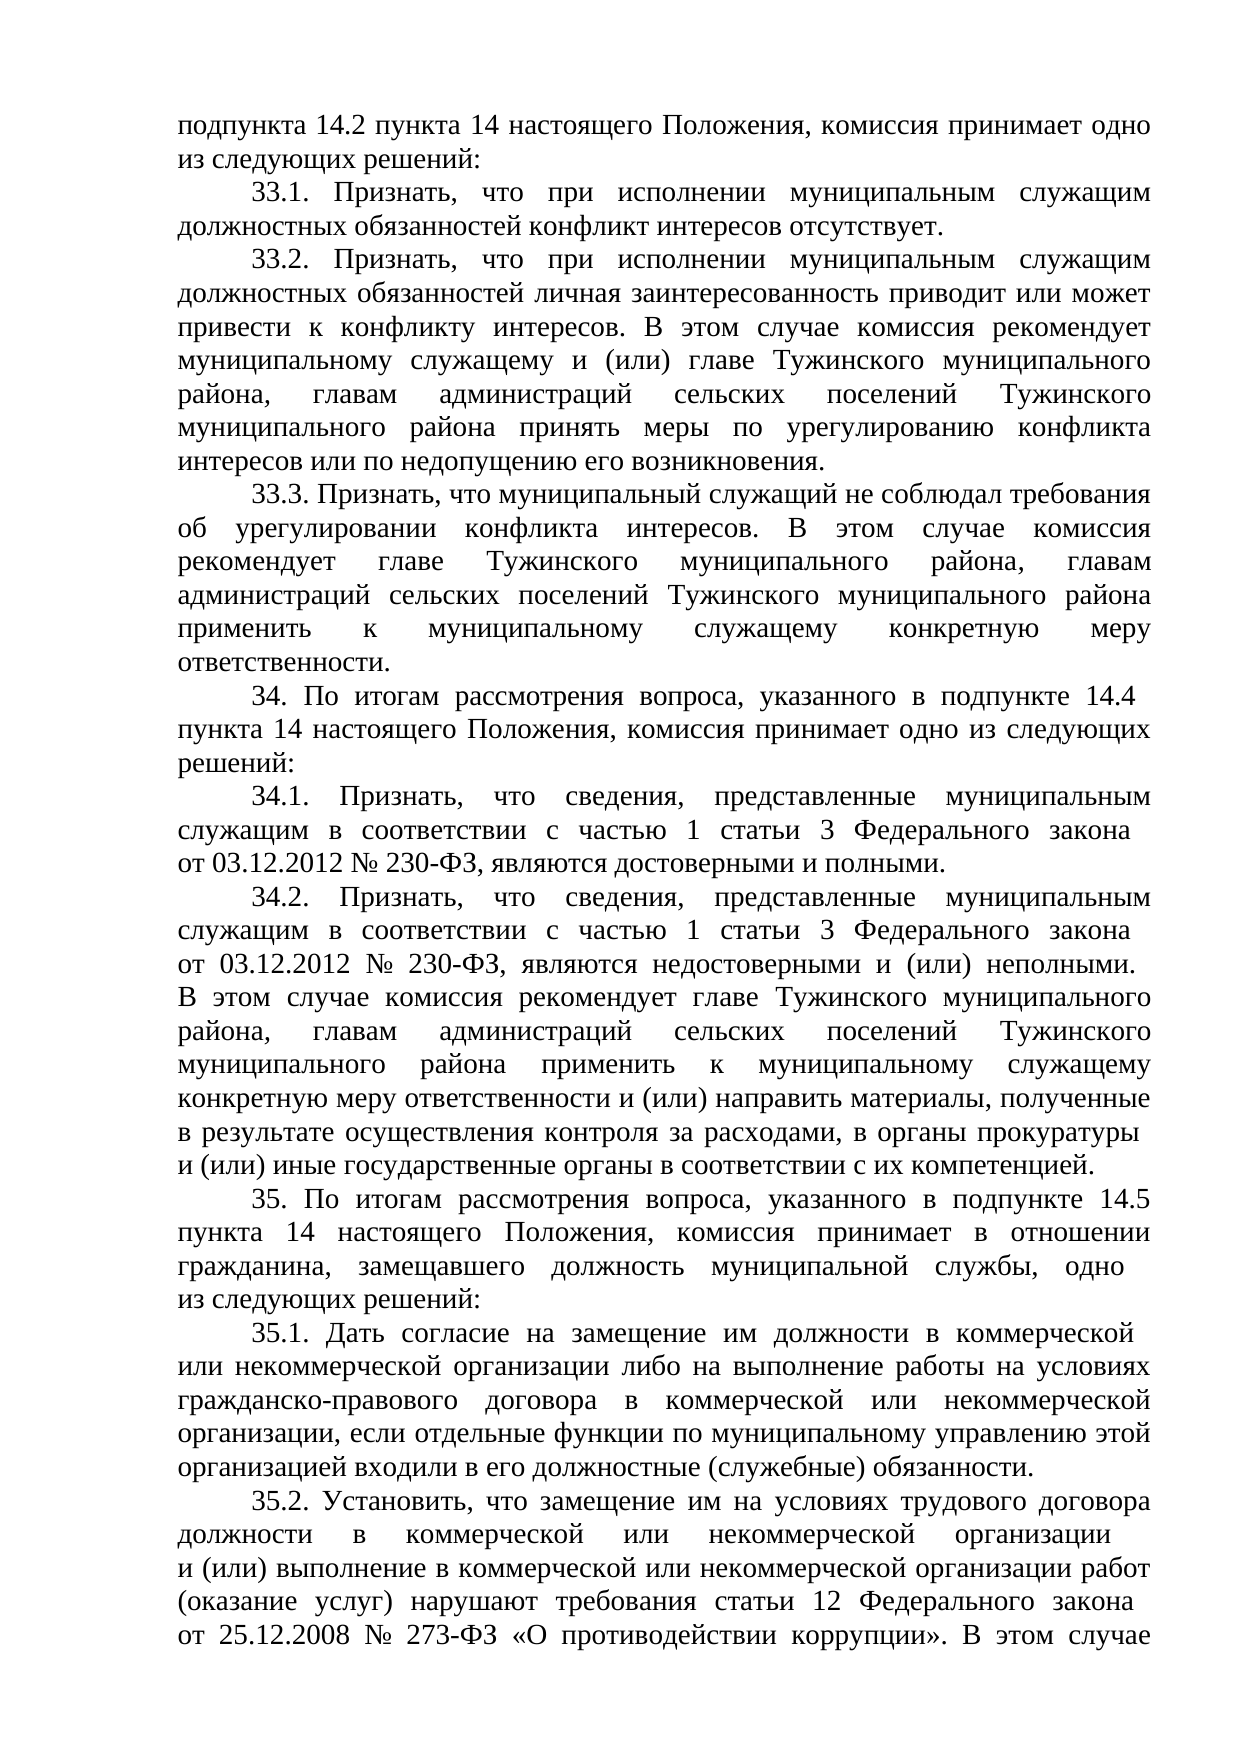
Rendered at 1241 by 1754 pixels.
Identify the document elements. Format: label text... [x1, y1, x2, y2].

text 33.2. Признать, что при исполнении муниципальным служащим должностных обязанностей личная заинтересованность приводит или может привести к конфликту интересов. В этом случае комиссия рекомендует муниципальному служащему и (или) главе Тужинского муниципального района, главам администраций сельских поселений Тужинского муниципального района принять меры по урегулированию конфликта интересов или по недопущению его возникновения. [177, 242, 1152, 476]
text 34. По итогам рассмотрения вопроса, указанного в подпункте 14.4 пункта 14 настоящего Положения, комиссия принимает одно из следующих решений: [177, 678, 1152, 778]
text 35. По итогам рассмотрения вопроса, указанного в подпункте 14.5 пункта 14 настоящего Положения, комиссия принимает в отношении гражданина, замещавшего должность муниципальной службы, одно из следующих решений: [177, 1181, 1152, 1315]
text 35.1. Дать согласие на замещение им должности в коммерческой или некоммерческой организации либо на выполнение работы на условиях гражданско-правового договора в коммерческой или некоммерческой организации, если отдельные функции по муниципальному управлению этой организацией входили в его должностные (служебные) обязанности. [177, 1315, 1152, 1483]
text 33.3. Признать, что муниципальный служащий не соблюдал требования об урегулировании конфликта интересов. В этом случае комиссия рекомендует главе Тужинского муниципального района, главам администраций сельских поселений Тужинского муниципального района применить к муниципальному служащему конкретную меру ответственности. [177, 476, 1152, 678]
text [177, 107, 1152, 174]
text 34.2. Признать, что сведения, представленные муниципальным служащим в соответствии с частью 1 статьи 3 Федерального закона от 03.12.2012 № 230-ФЗ, являются недостоверными и (или) неполными. В этом случае комиссия рекомендует главе Тужинского муниципального района, главам администраций сельских поселений Тужинского муниципального района применить к муниципальному служащему конкретную меру ответственности и (или) направить материалы, полученные в результате осуществления контроля за расходами, в органы прокуратуры и (или) иные государственные органы в соответствии с их компетенцией. [177, 879, 1152, 1181]
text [177, 1483, 1152, 1650]
text 34.1. Признать, что сведения, представленные муниципальным служащим в соответствии с частью 1 статьи 3 Федерального закона от 03.12.2012 № 230-ФЗ, являются достоверными и полными. [177, 778, 1152, 879]
text 33.1. Признать, что при исполнении муниципальным служащим должностных обязанностей конфликт интересов отсутствует. [177, 174, 1152, 242]
